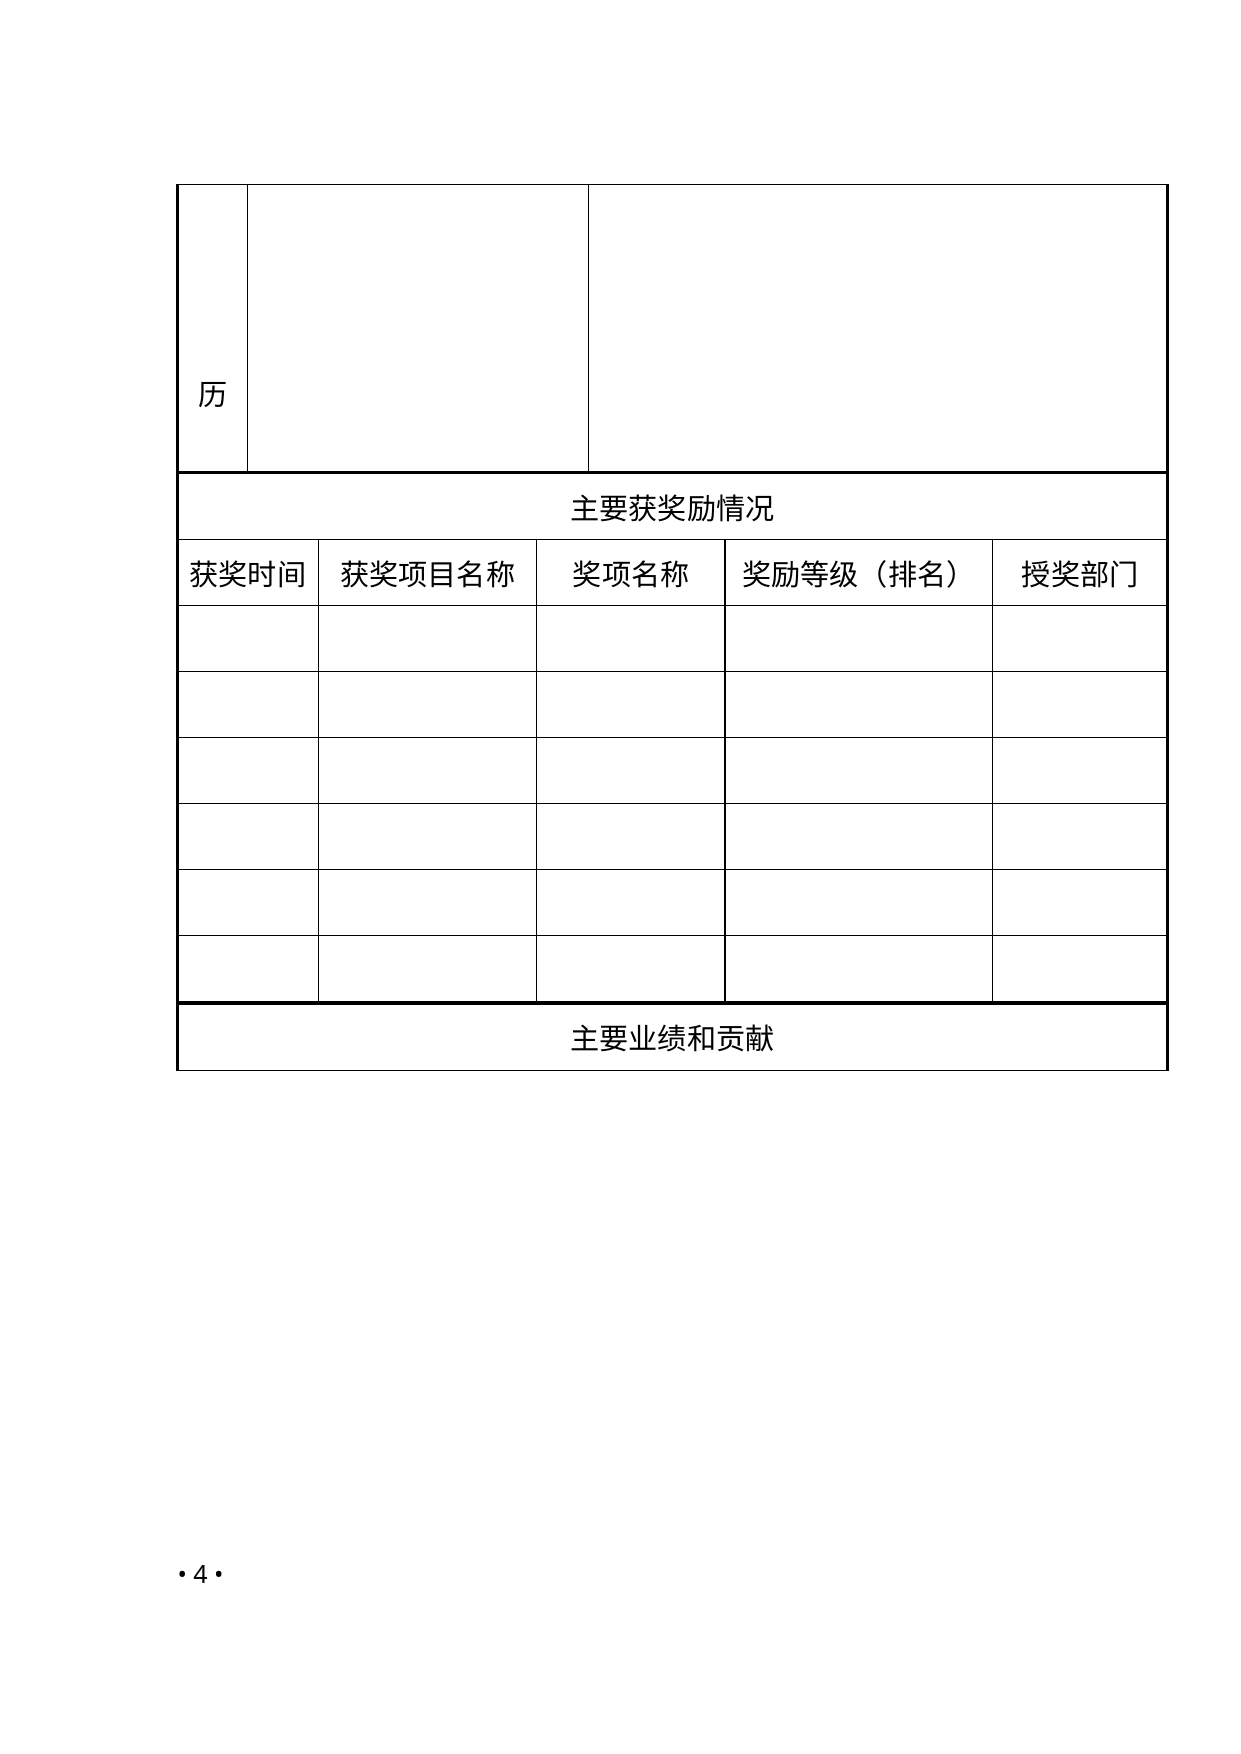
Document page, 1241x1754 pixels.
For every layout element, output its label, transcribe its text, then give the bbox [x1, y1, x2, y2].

table_cell [319, 738, 536, 803]
table_cell [726, 804, 992, 869]
table_cell [993, 936, 1166, 1001]
table_cell [589, 185, 1166, 471]
table_cell [537, 936, 724, 1001]
table_cell [537, 606, 724, 671]
table_cell [179, 672, 318, 737]
table_cell [179, 606, 318, 671]
table_cell [537, 870, 724, 935]
table_cell [248, 185, 588, 471]
table_cell [319, 606, 536, 671]
table_cell 获奖时间 [179, 540, 318, 605]
table_cell [993, 870, 1166, 935]
table_cell [993, 738, 1166, 803]
table_cell [993, 672, 1166, 737]
table_cell [726, 672, 992, 737]
table_cell [726, 606, 992, 671]
table_cell [537, 672, 724, 737]
table_cell 获奖项目名称 [319, 540, 536, 605]
table_cell 主要业绩和贡献 [179, 1005, 1166, 1069]
table_cell 授奖部门 [993, 540, 1166, 605]
table_cell [726, 738, 992, 803]
table_cell [726, 870, 992, 935]
table_cell [179, 738, 318, 803]
table_cell [319, 870, 536, 935]
table_cell [179, 804, 318, 869]
table_cell [179, 936, 318, 1001]
table_cell [537, 804, 724, 869]
table_cell [179, 870, 318, 935]
table_cell [319, 672, 536, 737]
table_cell 主要获奖励情况 [179, 474, 1166, 539]
table_cell [319, 804, 536, 869]
table_cell [726, 936, 992, 1001]
table_cell 简 历 [179, 185, 247, 471]
table_cell 奖励等级（排名） [726, 540, 992, 605]
table_cell [993, 804, 1166, 869]
table_cell [993, 606, 1166, 671]
table_cell 奖项名称 [537, 540, 724, 605]
table_cell [319, 936, 536, 1001]
table_cell [537, 738, 724, 803]
